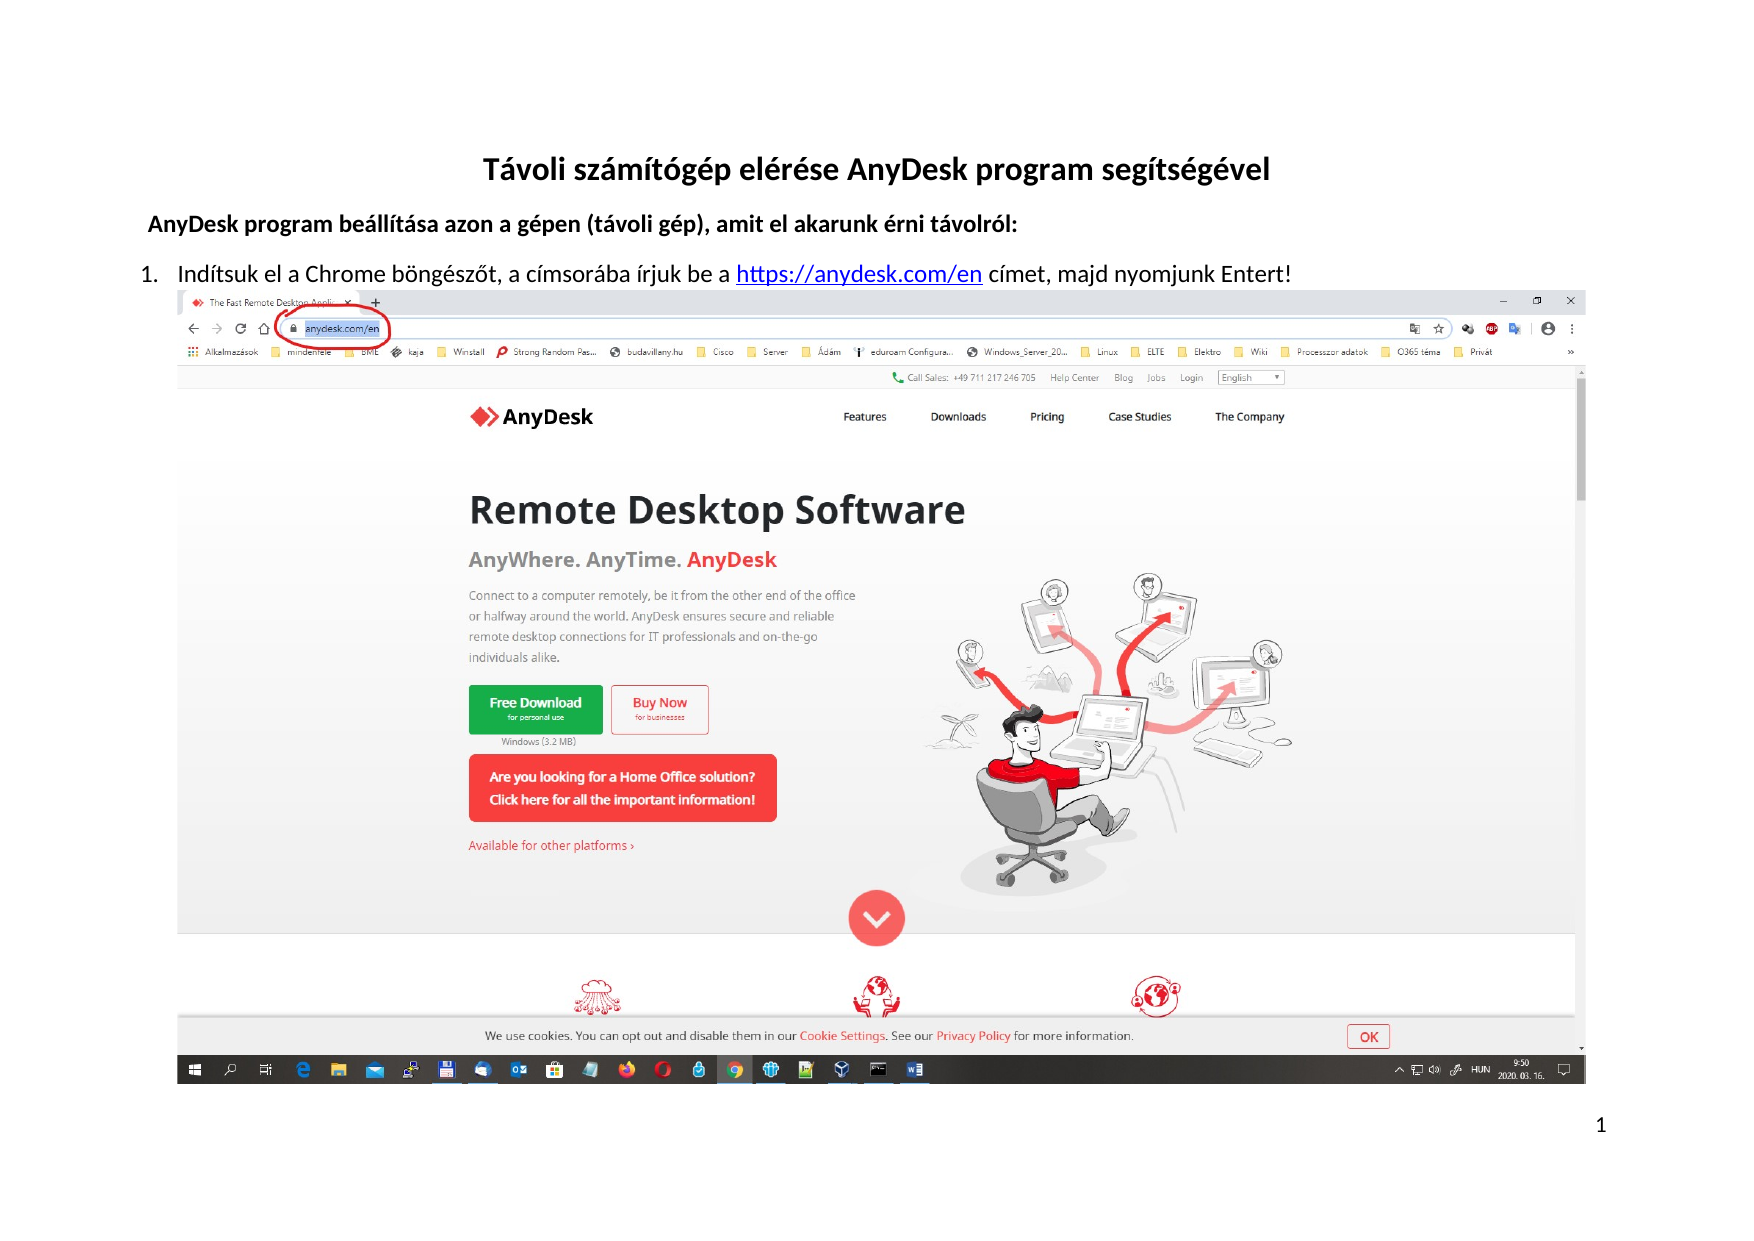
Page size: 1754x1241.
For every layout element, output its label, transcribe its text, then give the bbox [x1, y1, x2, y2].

text Távoli számítógép elérése AnyDesk program segítségével [148, 148, 1606, 188]
list Indítsuk el a Chrome böngészőt, a címsorába írjuk be a https://anydesk.com/en címet, majd nyomjunk Entert! [140, 258, 1606, 288]
picture [177, 290, 1586, 1084]
text AnyDesk program beállítása azon a gépen (távoli gép), amit el akarunk érni távolról: [148, 208, 1606, 239]
